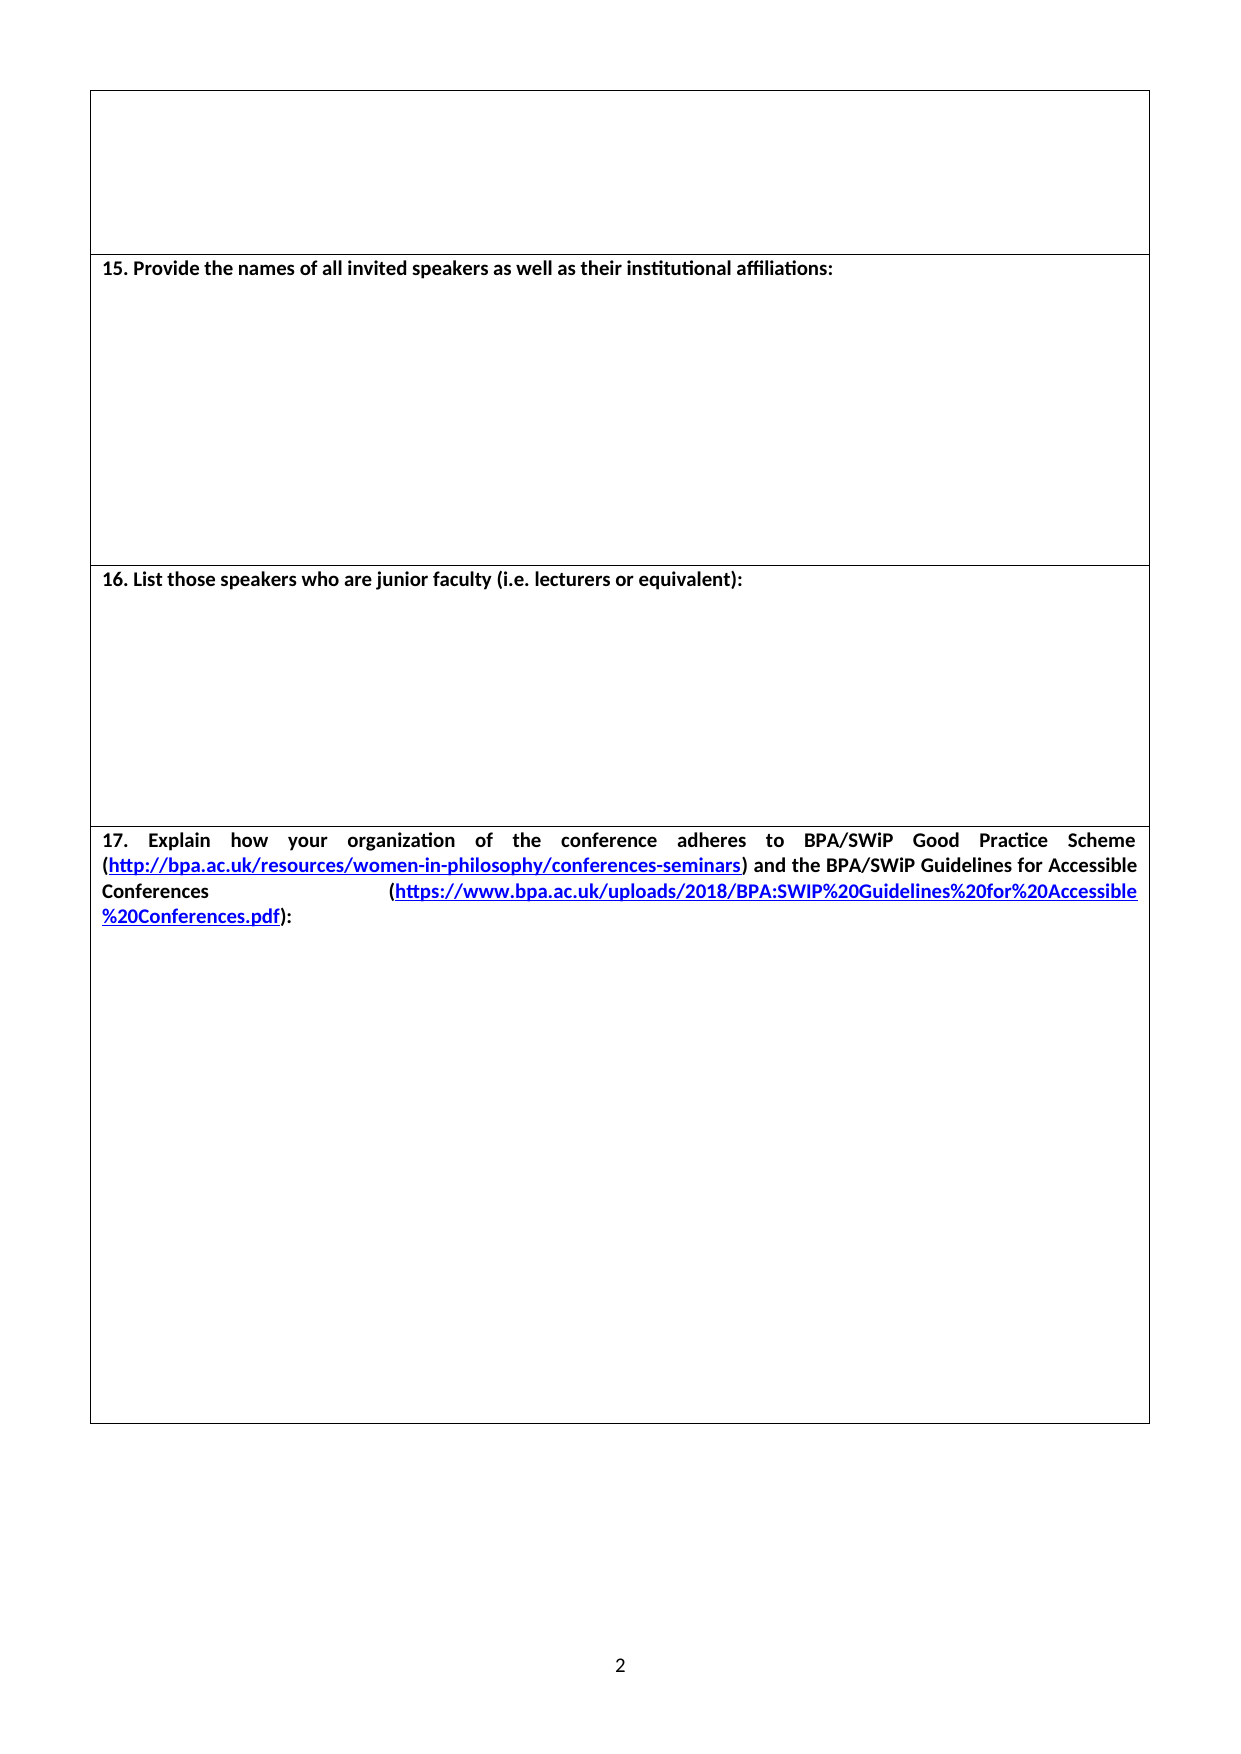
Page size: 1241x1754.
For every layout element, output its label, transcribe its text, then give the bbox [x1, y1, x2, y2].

table_cell 17. Explain how your organization of the conference adheres to BPA/SWiP Good Practice Scheme (http://bpa.ac.uk/resources/women-in-philosophy/conferences-seminars) and the BPA/SWiP Guidelines for Accessible Conferences (https://www.bpa.ac.uk/uploads/2018/BPA:SWIP%20Guidelines%20for%20Accessible%20Conferences.pdf): [91, 827, 1149, 1423]
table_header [91, 91, 1149, 254]
table_cell 16. List those speakers who are junior faculty (i.e. lecturers or equivalent): [91, 566, 1149, 826]
table_cell 15. Provide the names of all invited speakers as well as their institutional affiliations: [91, 255, 1149, 565]
